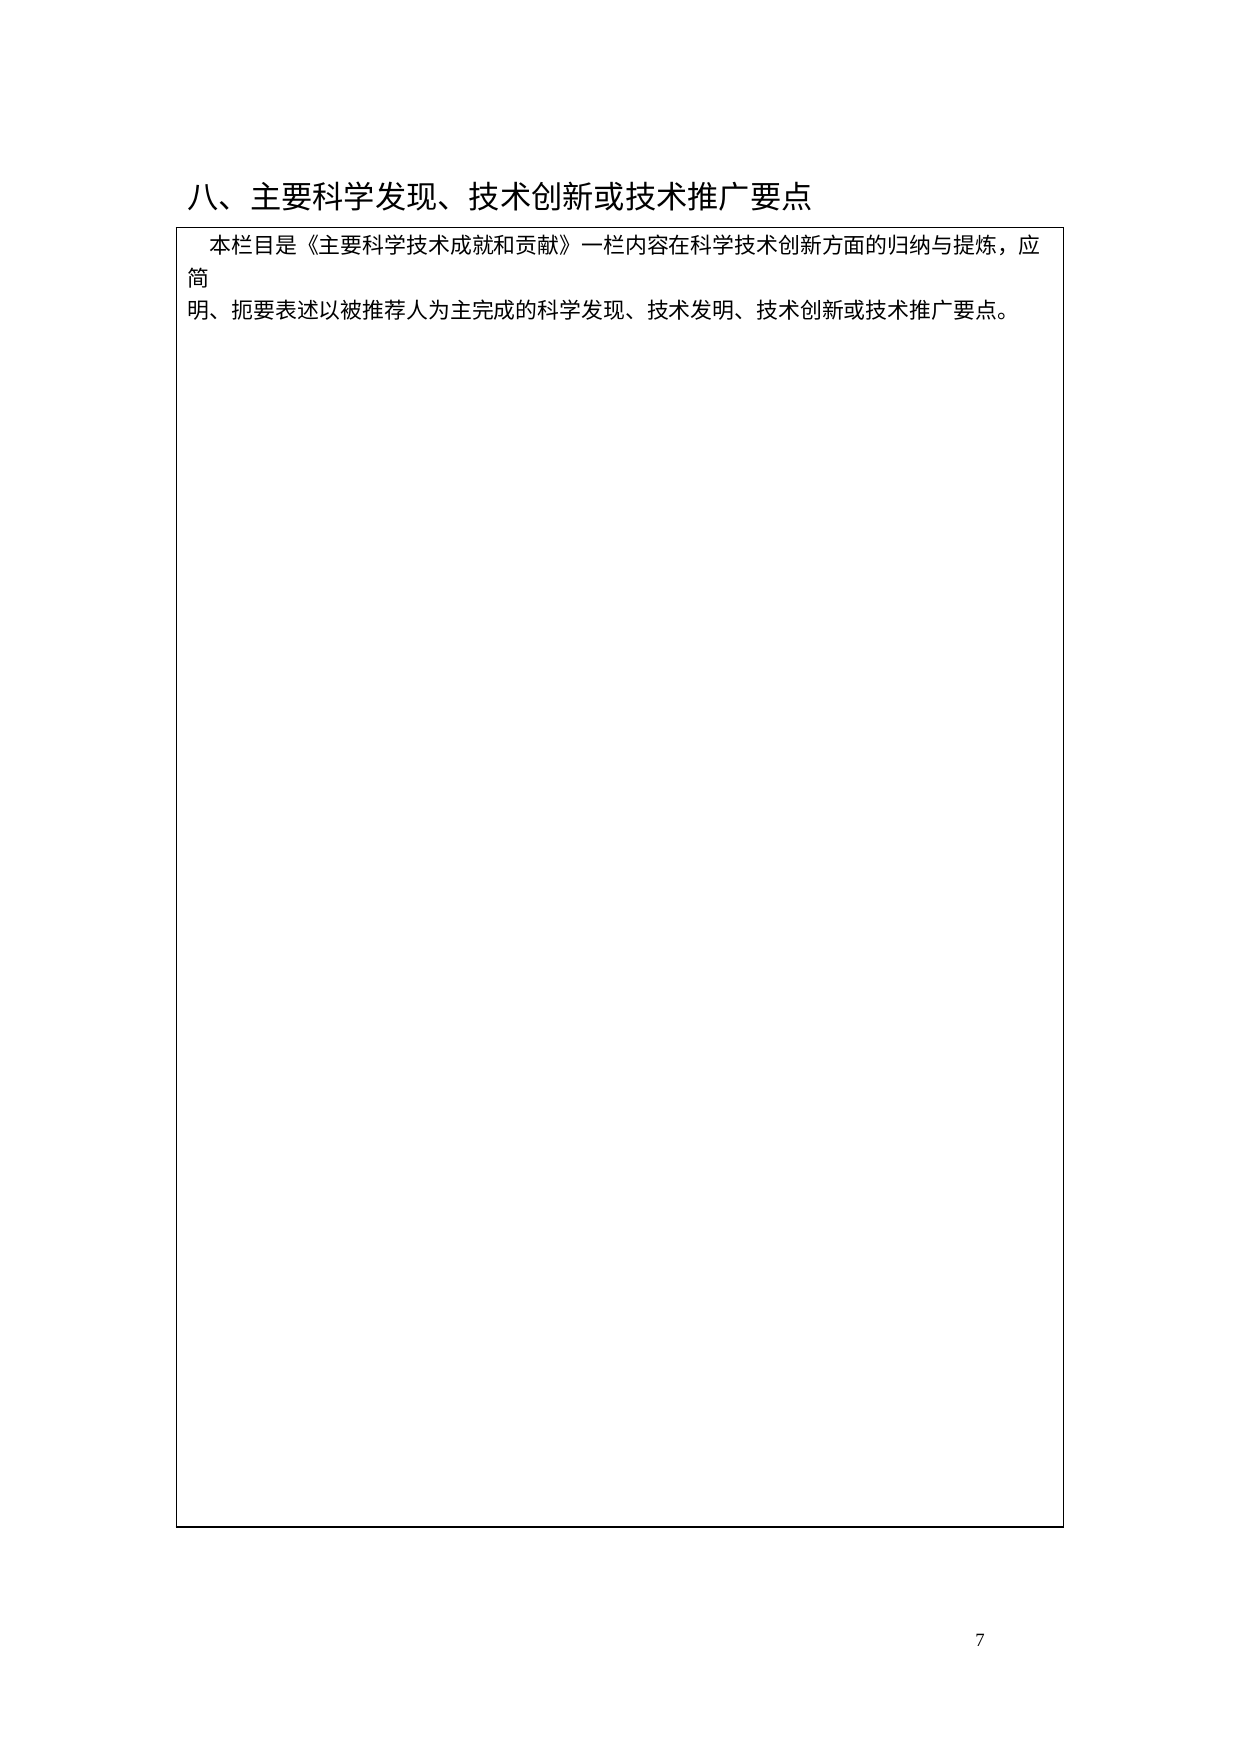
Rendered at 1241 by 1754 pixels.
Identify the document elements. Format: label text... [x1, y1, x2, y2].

table_header 本栏目是《主要科学技术成就和贡献》一栏内容在科学技术创新方面的归纳与提炼，应简 明、扼要表述以被推荐人为主完成的科学发现、技术发明、技术创新或技术推广要点。 [177, 228, 1063, 1526]
text 八、主要科学发现、技术创新或技术推广要点 [187, 162, 1053, 227]
